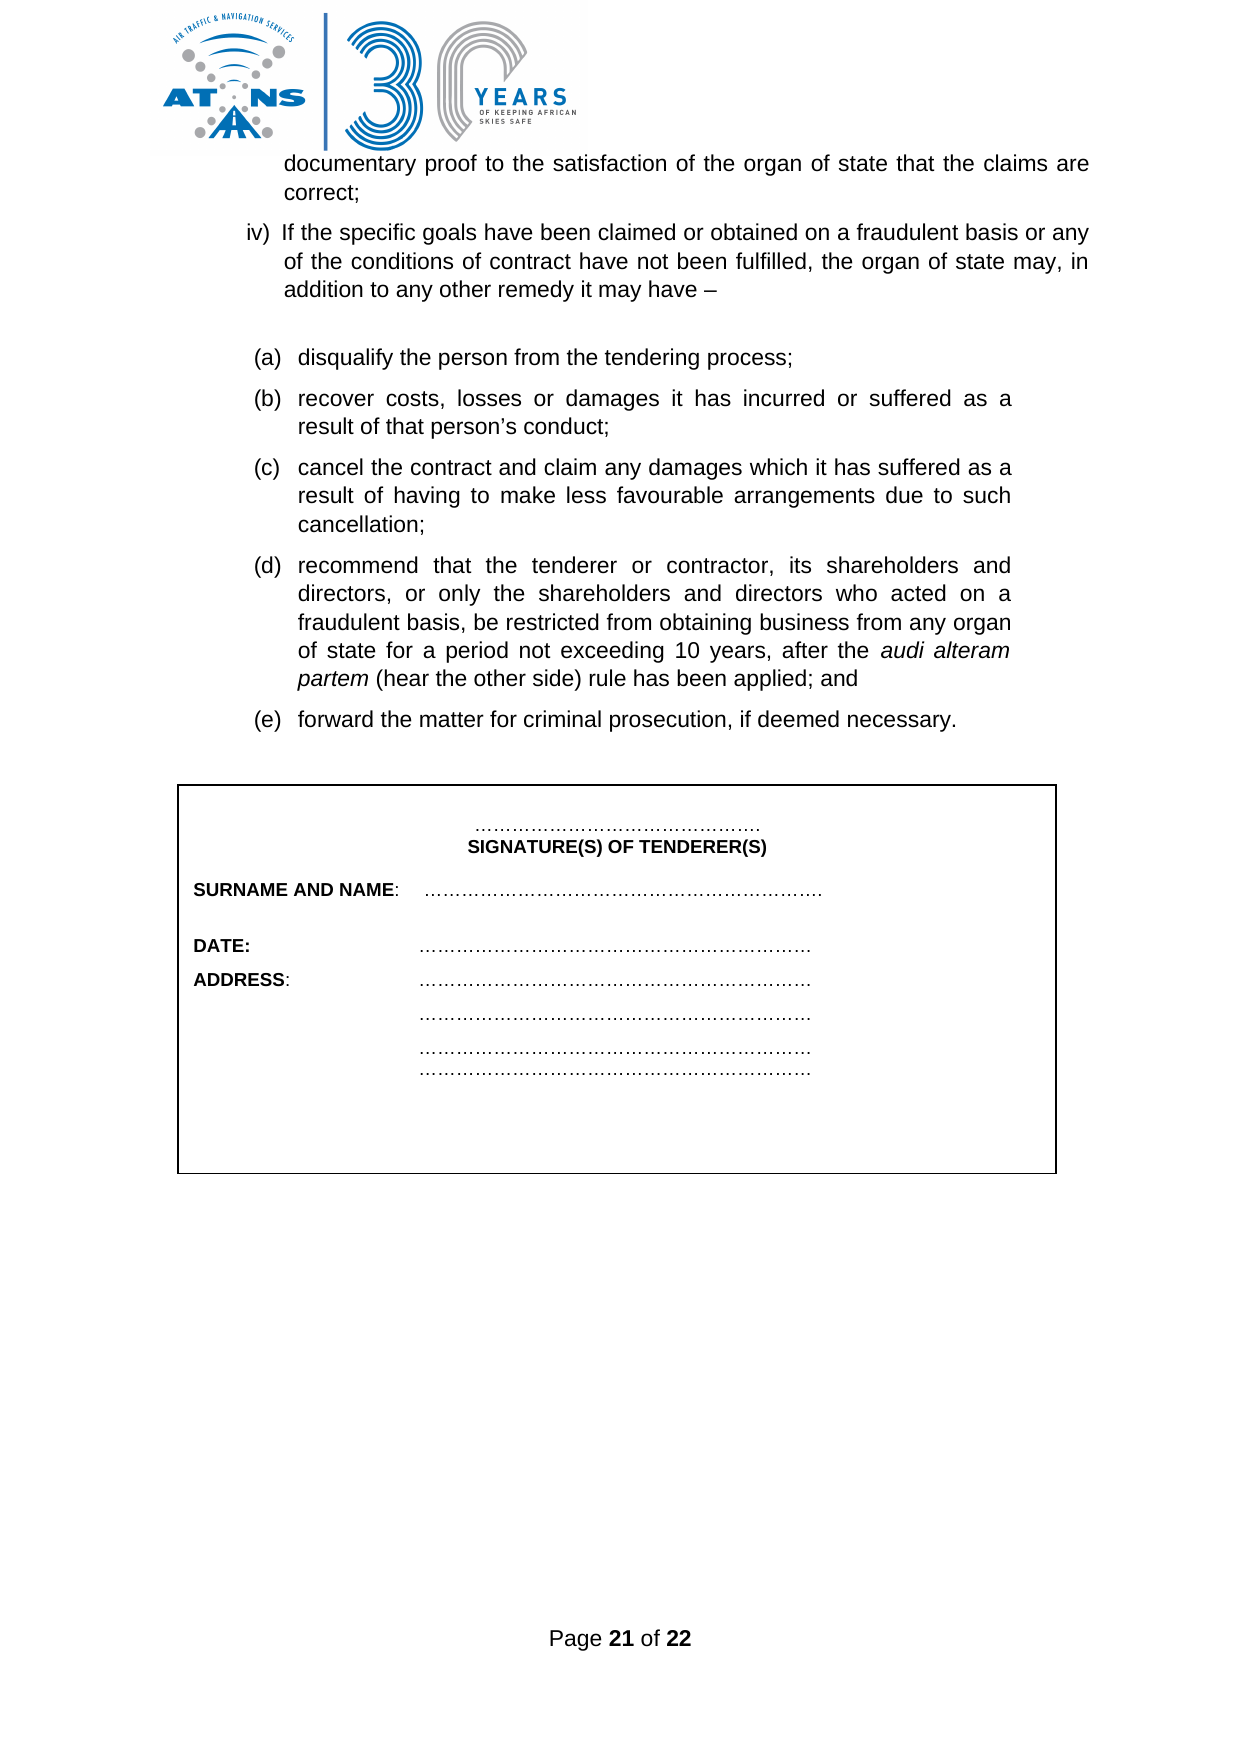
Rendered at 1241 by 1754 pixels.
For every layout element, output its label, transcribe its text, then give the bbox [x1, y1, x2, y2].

list disqualify the person from the tendering process; [253, 343, 1012, 370]
list cancel the contract and claim any damages which it has suffered as a result of having to make less favourable arrangements due to such cancellation; [253, 454, 1012, 537]
list If the specific goals have been claimed or obtained on a fraudulent basis or any of the conditions of contract have not been fulfilled, the organ of state may, in addition to any other remedy it may have – [246, 219, 1090, 303]
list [246, 150, 1090, 205]
list recommend that the tenderer or contractor, its shareholders and directors, or only the shareholders and directors who acted on a fraudulent basis, be restricted from obtaining business from any organ of state for a period not exceeding 10 years, after the audi alteram partem (hear the other side) rule has been applied; and [253, 552, 1012, 692]
list forward the matter for criminal prosecution, if deemed necessary. [253, 706, 1012, 733]
list recover costs, losses or damages it has incurred or suffered as a result of that person’s conduct; [253, 384, 1012, 439]
picture [150, 0, 588, 156]
